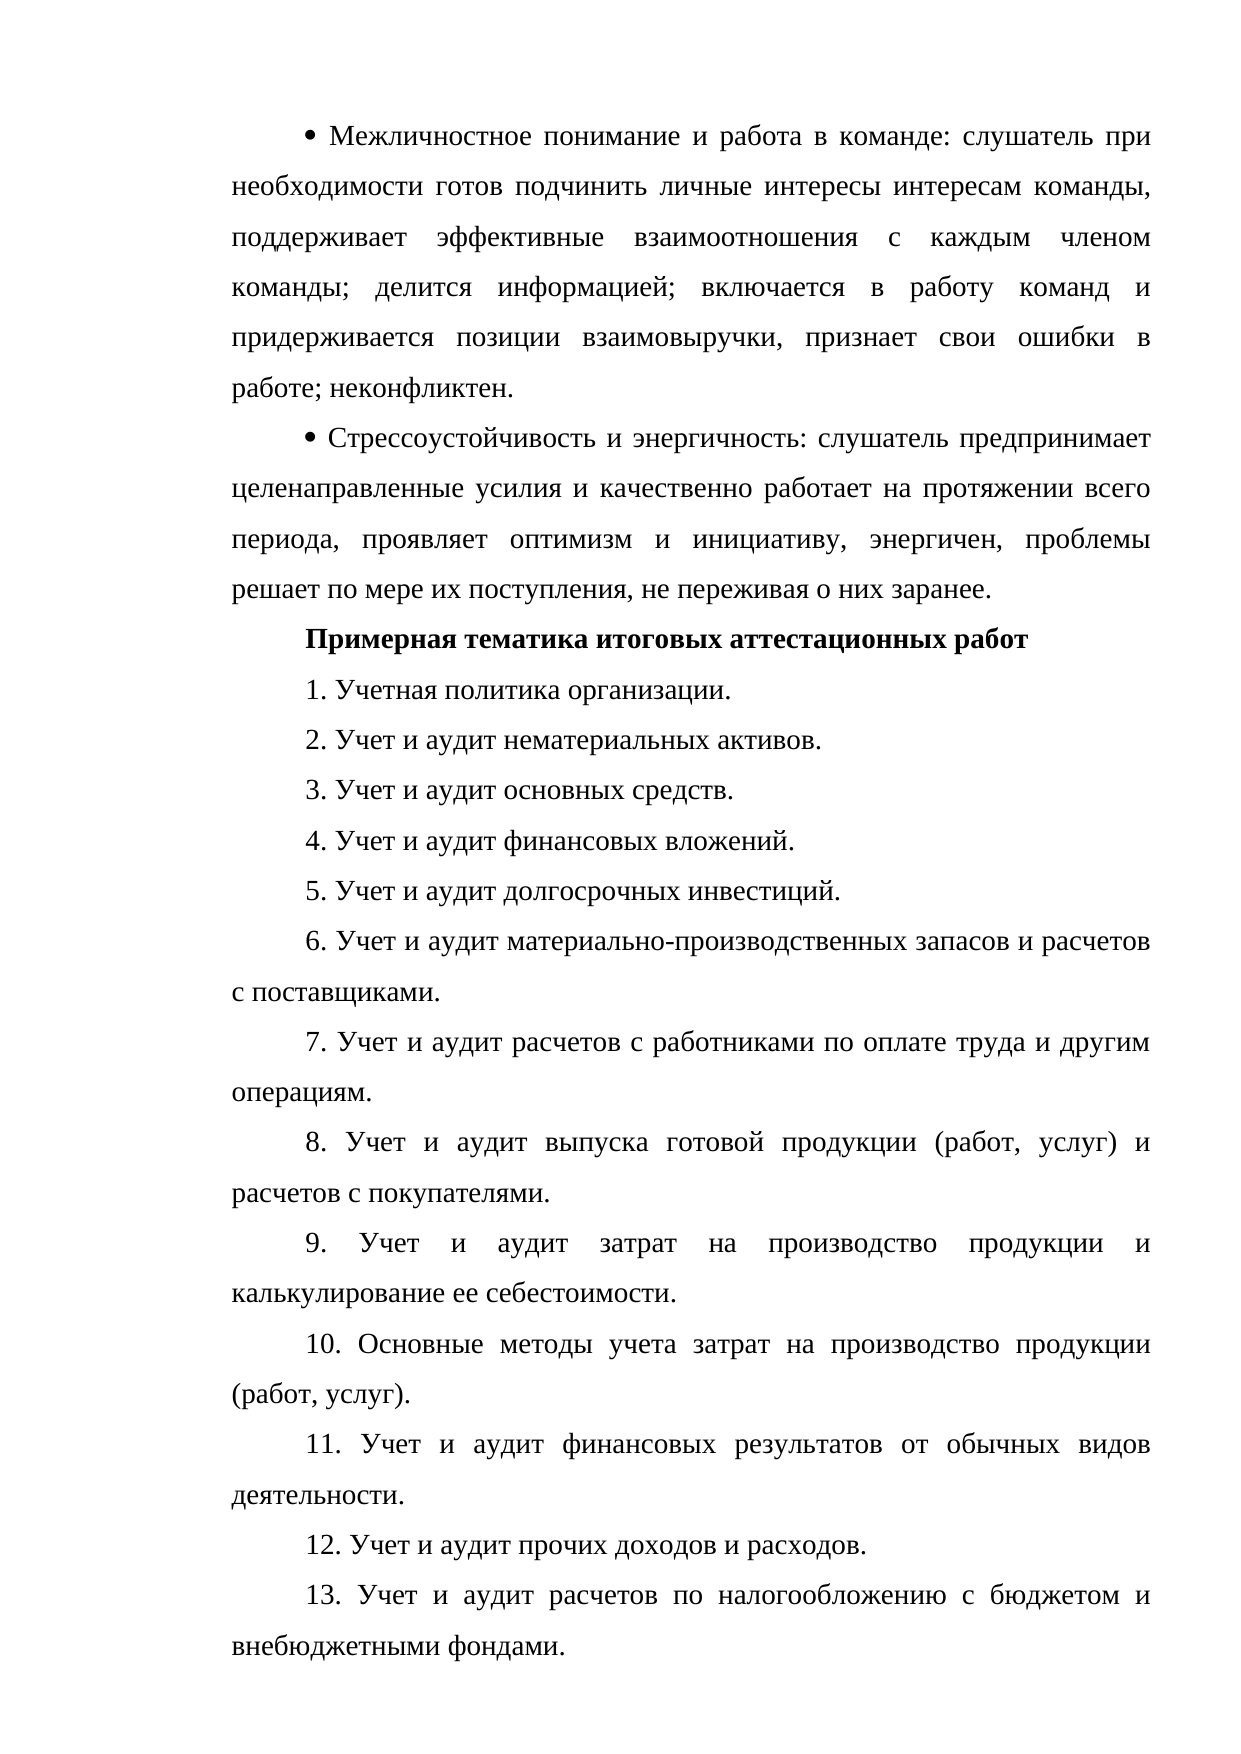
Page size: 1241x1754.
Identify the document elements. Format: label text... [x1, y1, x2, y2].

text 7. Учет и аудит расчетов с работниками по оплате труда и другим операциям. [231, 1024, 1152, 1108]
text 2. Учет и аудит нематериальных активов. [231, 722, 1152, 756]
text 13. Учет и аудит расчетов по налогообложению с бюджетом и внебюджетными фондами. [231, 1577, 1152, 1661]
text 4. Учет и аудит финансовых вложений. [231, 823, 1152, 856]
text 10. Основные методы учета затрат на производство продукции (работ, услуг). [231, 1326, 1152, 1410]
text 8. Учет и аудит выпуска готовой продукции (работ, услуг) и расчетов с покупателями. [231, 1124, 1152, 1208]
text 11. Учет и аудит финансовых результатов от обычных видов деятельности. [231, 1426, 1152, 1510]
text Примерная тематика итоговых аттестационных работ [231, 621, 1152, 655]
text 12. Учет и аудит прочих доходов и расходов. [231, 1527, 1152, 1561]
text 6. Учет и аудит материально-производственных запасов и расчетов с поставщиками. [231, 923, 1152, 1007]
text 1. Учетная политика организации. [231, 672, 1152, 705]
text 5. Учет и аудит долгосрочных инвестиций. [231, 873, 1152, 907]
text Стрессоустойчивость и энергичность: слушатель предпринимает целенаправленные усилия и качественно работает на протяжении всего периода, проявляет оптимизм и инициативу, энергичен, проблемы решает по мере их поступления, не переживая о них заранее. [231, 420, 1152, 605]
text Межличностное понимание и работа в команде: слушатель при необходимости готов подчинить личные интересы интересам команды, поддерживает эффективные взаимоотношения с каждым членом команды; делится информацией; включается в работу команд и придерживается позиции взаимовыручки, признает свои ошибки в работе; неконфликтен. [231, 118, 1152, 403]
text 3. Учет и аудит основных средств. [231, 772, 1152, 806]
text 9. Учет и аудит затрат на производство продукции и калькулирование ее себестоимости. [231, 1225, 1152, 1309]
